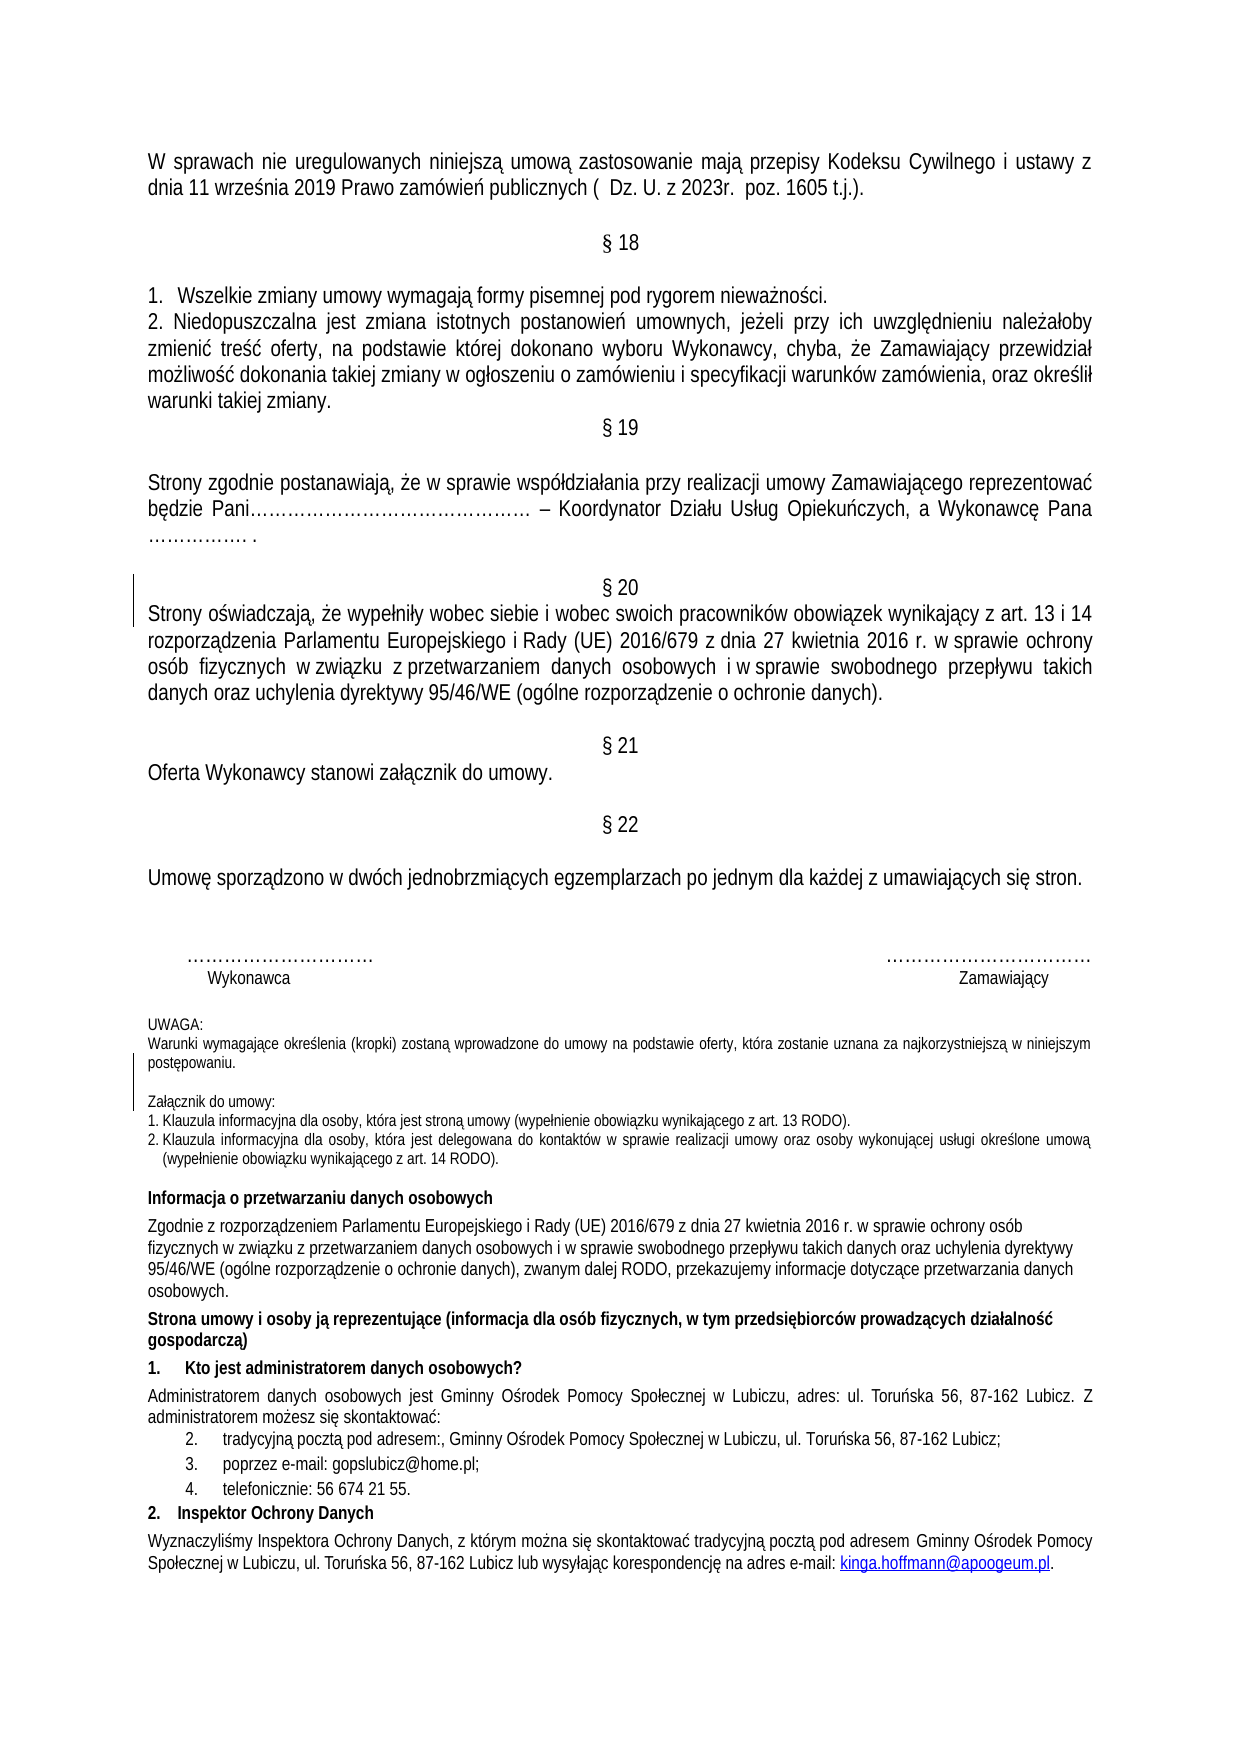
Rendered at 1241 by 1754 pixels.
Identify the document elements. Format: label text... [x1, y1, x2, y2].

text Strona umowy i osoby ją reprezentujące (informacja dla osób fizycznych, w tym przedsiębiorców prowadzących działalność gospodarczą) [148, 1308, 1093, 1351]
text Oferta Wykonawcy stanowi załącznik do umowy. [148, 758, 1093, 785]
list telefonicznie: 56 674 21 55. [185, 1477, 1093, 1499]
text 2. Niedopuszczalna jest zmiana istotnych postanowień umownych, jeżeli przy ich uwzględnieniu należałoby zmienić treść oferty, na podstawie której dokonano wyboru Wykonawcy, chyba, że Zamawiający przewidział możliwość dokonania takiej zmiany w ogłoszeniu o zamówieniu i specyfikacji warunków zamówienia, oraz określił warunki takiej zmiany. [148, 308, 1093, 413]
text Umowę sporządzono w dwóch jednobrzmiących egzemplarzach po jednym dla każdej z umawiających się stron. [148, 864, 1093, 890]
list Wszelkie zmiany umowy wymagają formy pisemnej pod rygorem nieważności. [148, 282, 1093, 308]
text § 21 [148, 732, 1093, 758]
text ………………………… …………………………… [148, 941, 1093, 967]
list tradycyjną pocztą pod adresem:, Gminny Ośrodek Pomocy Społecznej w Lubiczu, ul. Toruńska 56, 87-162 Lubicz; [185, 1428, 1093, 1449]
text Załącznik do umowy: [148, 1091, 1093, 1111]
list Kto jest administratorem danych osobowych? [148, 1357, 1093, 1378]
text Wyznaczyliśmy Inspektora Ochrony Danych, z którym można się skontaktować tradycyjną pocztą pod adresem Gminny Ośrodek Pomocy Społecznej w Lubiczu, ul. Toruńska 56, 87-162 Lubicz lub wysyłając korespondencję na adres e-mail: kinga.hoffmann@apoogeum.pl. [148, 1530, 1093, 1573]
text Warunki wymagające określenia (kropki) zostaną wprowadzone do umowy na podstawie oferty, która zostanie uznana za najkorzystniejszą w niniejszym postępowaniu. [148, 1034, 1093, 1072]
list Klauzula informacyjna dla osoby, która jest stroną umowy (wypełnienie obowiązku wynikającego z art. 13 RODO). [148, 1111, 1093, 1130]
list Inspektor Ochrony Danych [148, 1502, 1093, 1524]
text UWAGA: [148, 1015, 1093, 1034]
text Zgodnie z rozporządzeniem Parlamentu Europejskiego i Rady (UE) 2016/679 z dnia 27 kwietnia 2016 r. w sprawie ochrony osób fizycznych w związku z przetwarzaniem danych osobowych i w sprawie swobodnego przepływu takich danych oraz uchylenia dyrektywy 95/46/WE (ogólne rozporządzenie o ochronie danych), zwanym dalej RODO, przekazujemy informacje dotyczące przetwarzania danych osobowych. [148, 1215, 1093, 1301]
text Administratorem danych osobowych jest Gminny Ośrodek Pomocy Społecznej w Lubiczu, adres: ul. Toruńska 56, 87-162 Lubicz. Z administratorem możesz się skontaktować: [148, 1385, 1093, 1428]
list Klauzula informacyjna dla osoby, która jest delegowana do kontaktów w sprawie realizacji umowy oraz osoby wykonującej usługi określone umową (wypełnienie obowiązku wynikającego z art. 14 RODO). [148, 1130, 1093, 1168]
text Informacja o przetwarzaniu danych osobowych [148, 1187, 1093, 1209]
text Wykonawca Zamawiający [148, 967, 1093, 988]
text Strony zgodnie postanawiają, że w sprawie współdziałania przy realizacji umowy Zamawiającego reprezentować będzie Pani……………………………………… – Koordynator Działu Usług Opiekuńczych, a Wykonawcę Pana ……………. . [148, 468, 1093, 548]
text § 20 [148, 574, 1093, 600]
text § 19 [148, 413, 1093, 440]
text § 22 [148, 811, 1093, 837]
text 18 [148, 229, 1093, 255]
list poprzez e-mail: gopslubicz@home.pl; [185, 1453, 1093, 1474]
text W sprawach nie uregulowanych niniejszą umową zastosowanie mają przepisy Kodeksu Cywilnego i ustawy z dnia 11 września 2019 Prawo zamówień publicznych ( Dz. U. z 2023r. poz. 1605 t.j.). [148, 148, 1093, 200]
text Strony oświadczają, że wypełniły wobec siebie i wobec swoich pracowników obowiązek wynikający z art. 13 i 14 rozporządzenia Parlamentu Europejskiego i Rady (UE) 2016/679 z dnia 27 kwietnia 2016 r. w sprawie ochrony osób fizycznych w związku z przetwarzaniem danych osobowych i w sprawie swobodnego przepływu takich danych oraz uchylenia dyrektywy 95/46/WE (ogólne rozporządzenie o ochronie danych). [148, 600, 1093, 706]
